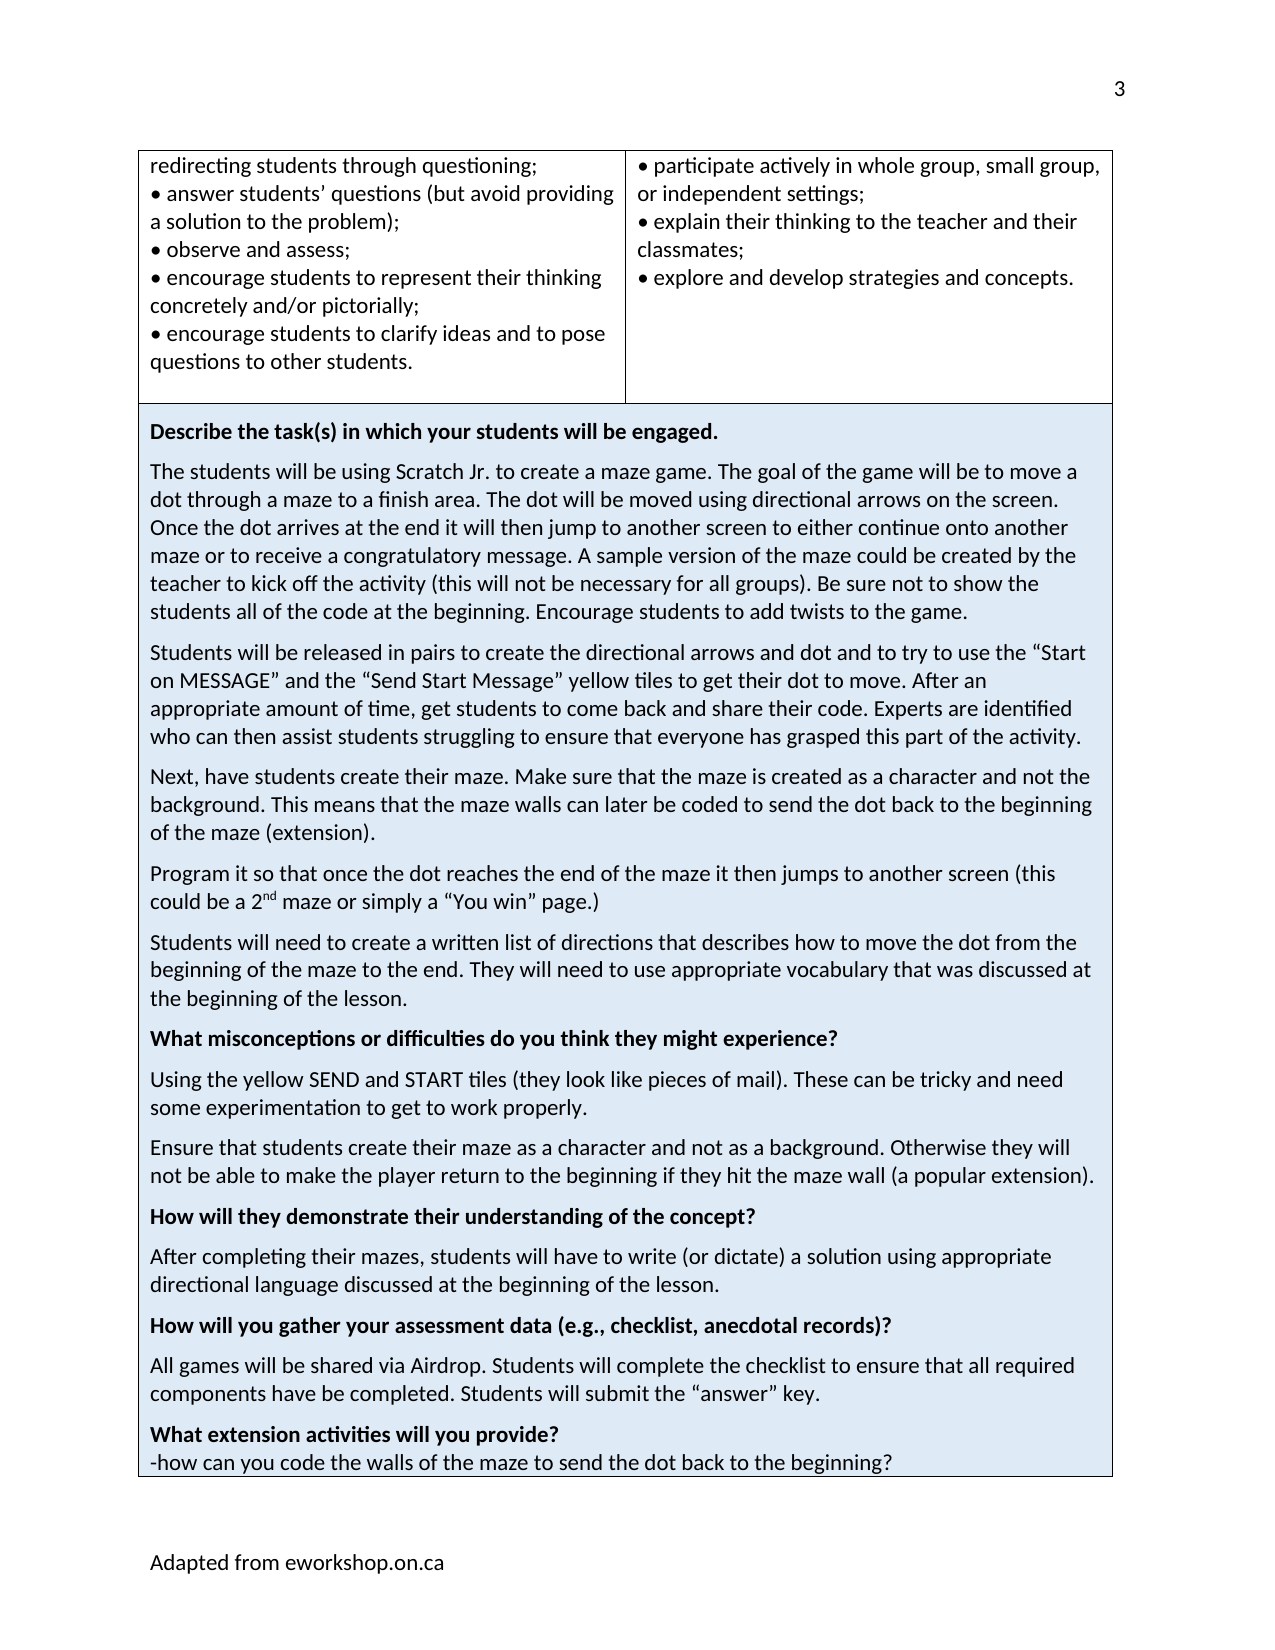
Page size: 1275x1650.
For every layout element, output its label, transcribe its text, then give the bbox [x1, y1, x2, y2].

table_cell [626, 151, 1112, 403]
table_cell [139, 151, 625, 403]
